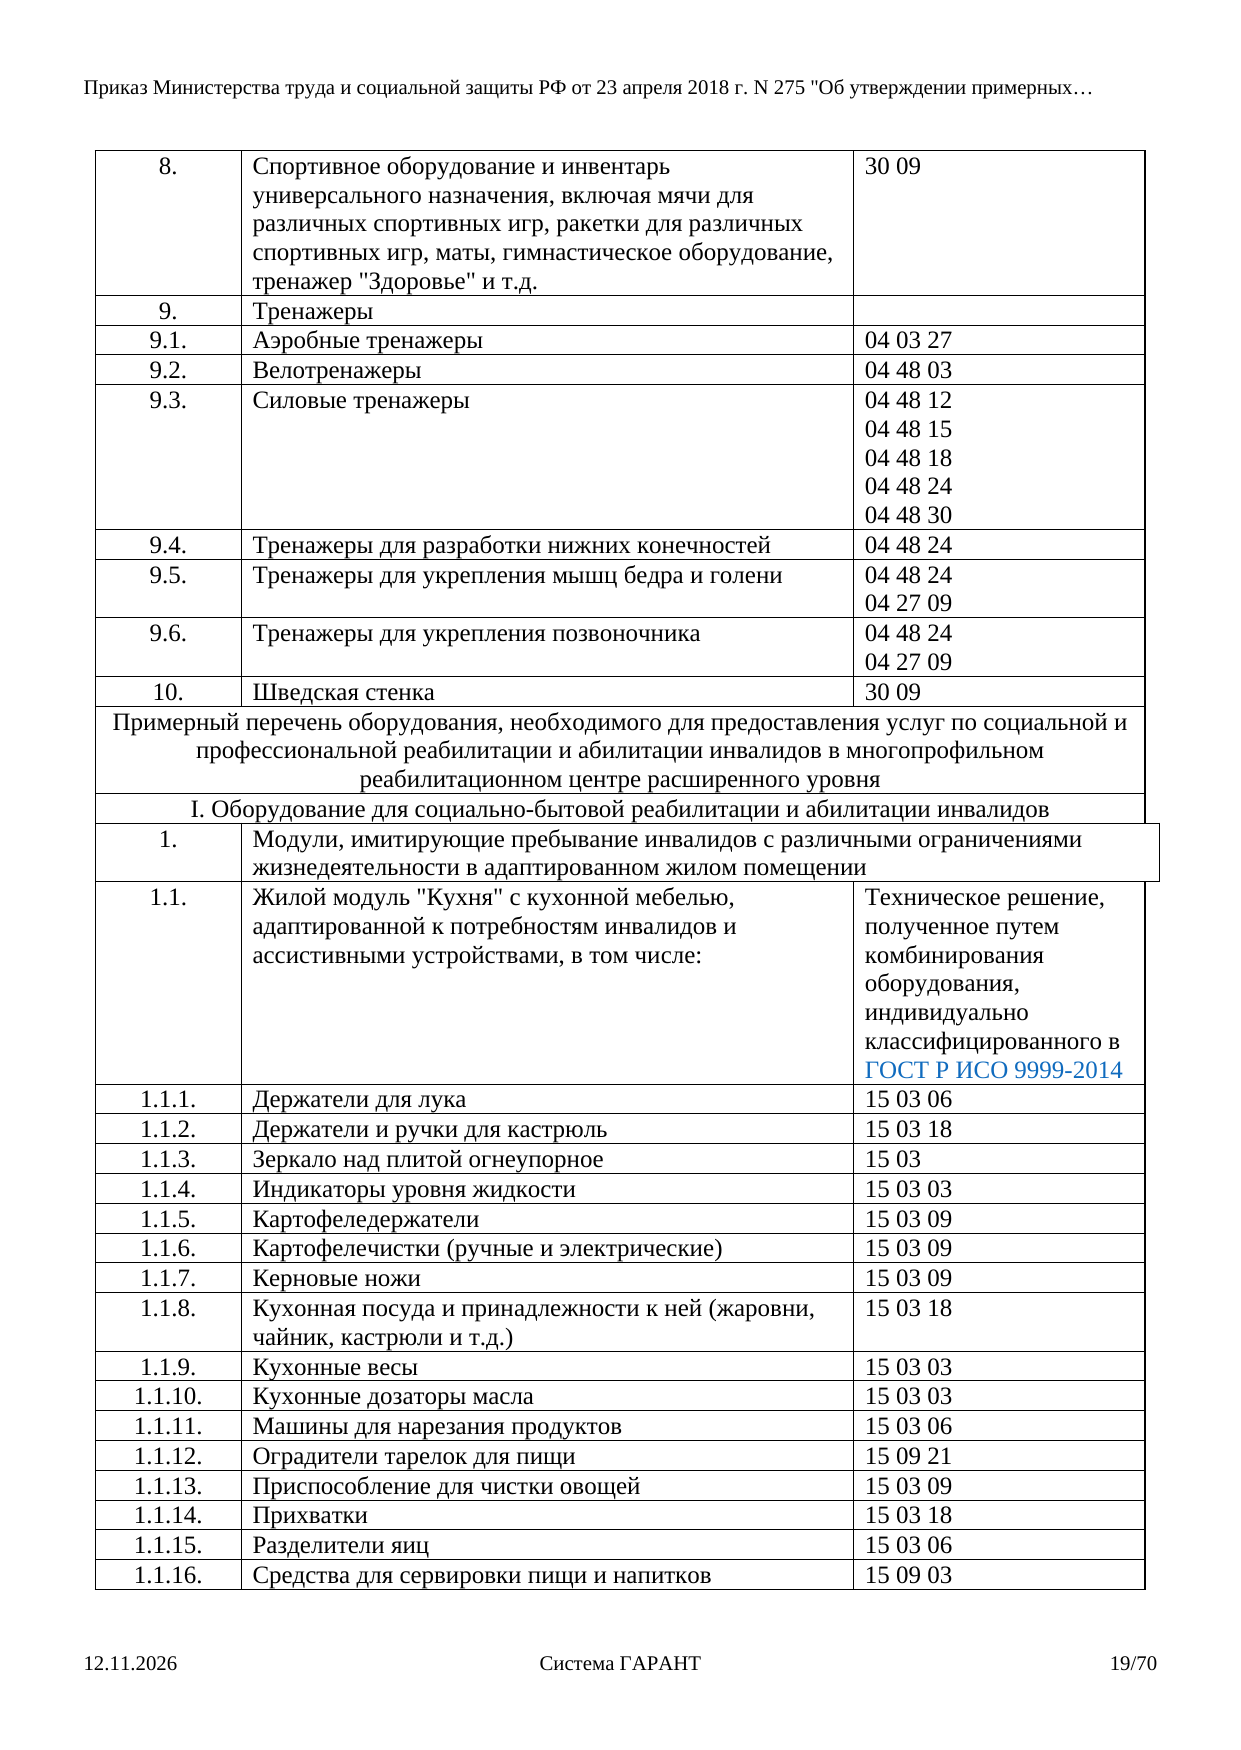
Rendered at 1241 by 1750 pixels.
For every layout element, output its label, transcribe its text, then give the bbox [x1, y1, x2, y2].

table_cell Кухонные дозаторы масла [242, 1381, 853, 1410]
table_cell 10. [96, 677, 241, 706]
table_cell 9. [96, 296, 241, 324]
table_cell 1.1.15. [96, 1530, 241, 1559]
table_cell 15 03 18 [854, 1114, 1144, 1143]
table_cell Кухонная посуда и принадлежности к ней (жаровни, чайник, кастрюли и т.д.) [242, 1293, 853, 1351]
table_cell Разделители яиц [242, 1530, 853, 1559]
table_cell 9.1. [96, 326, 241, 354]
table_cell Картофелечистки (ручные и электрические) [242, 1234, 853, 1262]
table_cell 04 48 03 [854, 355, 1144, 384]
table_cell 1.1.10. [96, 1381, 241, 1410]
table_cell 9.6. [96, 618, 241, 676]
table_cell Держатели для лука [242, 1085, 853, 1113]
table_cell 1.1.6. [96, 1234, 241, 1262]
table_cell Машины для нарезания продуктов [242, 1411, 853, 1440]
table_cell 04 48 24 [854, 530, 1144, 559]
table_cell 9.2. [96, 355, 241, 384]
table_cell 1.1.12. [96, 1441, 241, 1470]
table_cell 15 03 18 [854, 1293, 1144, 1351]
table_cell 1.1.3. [96, 1144, 241, 1173]
table_cell 1.1.13. [96, 1471, 241, 1499]
table_cell 15 03 03 [854, 1352, 1144, 1380]
table_cell Аэробные тренажеры [242, 326, 853, 354]
table_cell 15 03 06 [854, 1530, 1144, 1559]
table_cell 04 48 24 04 27 09 [854, 560, 1144, 617]
table_cell 15 03 09 [854, 1471, 1144, 1499]
table_cell 15 03 09 [854, 1234, 1144, 1262]
table_cell Силовые тренажеры [242, 385, 853, 529]
table_cell 1.1.14. [96, 1501, 241, 1529]
table_cell 1.1. [96, 882, 241, 1083]
table_cell 1.1.1. [96, 1085, 241, 1113]
table_cell 15 03 09 [854, 1263, 1144, 1292]
table_cell Зеркало над плитой огнеупорное [242, 1144, 853, 1173]
table_cell Индикаторы уровня жидкости [242, 1174, 853, 1203]
table_cell 15 03 09 [854, 1204, 1144, 1232]
table_cell Модули, имитирующие пребывание инвалидов с различными ограничениями жизнедеятельности в адаптированном жилом помещении [242, 824, 1159, 881]
table_cell 15 03 18 [854, 1501, 1144, 1529]
table_cell 15 03 03 [854, 1381, 1144, 1410]
table_cell Примерный перечень оборудования, необходимого для предоставления услуг по социальной и профессиональной реабилитации и абилитации инвалидов в многопрофильном реабилитационном центре расширенного уровня [96, 707, 1144, 793]
table_cell Прихватки [242, 1501, 853, 1529]
table_cell 04 03 27 [854, 326, 1144, 354]
table_cell 1.1.7. [96, 1263, 241, 1292]
table_cell Средства для сервировки пищи и напитков [242, 1560, 853, 1589]
table_cell Приспособление для чистки овощей [242, 1471, 853, 1499]
table_cell Кухонные весы [242, 1352, 853, 1380]
table_cell 1.1.9. [96, 1352, 241, 1380]
table_cell Техническое решение, полученное путем комбинирования оборудования, индивидуально классифицированного в ГОСТ Р ИСО 9999-2014 [854, 882, 1144, 1083]
table_cell Велотренажеры [242, 355, 853, 384]
table_cell 1.1.2. [96, 1114, 241, 1143]
table_cell 15 03 06 [854, 1085, 1144, 1113]
table_cell 04 48 12 04 48 15 04 48 18 04 48 24 04 48 30 [854, 385, 1144, 529]
table_cell Картофеледержатели [242, 1204, 853, 1232]
table_cell Керновые ножи [242, 1263, 853, 1292]
table_cell 1.1.4. [96, 1174, 241, 1203]
table_cell 1.1.11. [96, 1411, 241, 1440]
table_cell Тренажеры для разработки нижних конечностей [242, 530, 853, 559]
table_cell 30 09 [854, 151, 1144, 295]
table_cell Тренажеры для укрепления мышц бедра и голени [242, 560, 853, 617]
table_cell 04 48 24 04 27 09 [854, 618, 1144, 676]
table_cell 15 09 03 [854, 1560, 1144, 1589]
table_cell 8. [96, 151, 241, 295]
table_cell 15 03 [854, 1144, 1144, 1173]
table_cell Жилой модуль "Кухня" с кухонной мебелью, адаптированной к потребностям инвалидов и ассистивными устройствами, в том числе: [242, 882, 853, 1083]
table_cell I. Оборудование для социально-бытовой реабилитации и абилитации инвалидов [96, 794, 1144, 823]
table_cell 15 09 21 [854, 1441, 1144, 1470]
table_cell 30 09 [854, 677, 1144, 706]
table_cell Спортивное оборудование и инвентарь универсального назначения, включая мячи для различных спортивных игр, ракетки для различных спортивных игр, маты, гимнастическое оборудование, тренажер "Здоровье" и т.д. [242, 151, 853, 295]
table_cell [854, 296, 1144, 324]
table_cell 9.4. [96, 530, 241, 559]
table_cell Тренажеры [242, 296, 853, 324]
table_cell Держатели и ручки для кастрюль [242, 1114, 853, 1143]
table_cell 15 03 06 [854, 1411, 1144, 1440]
table_cell Шведская стенка [242, 677, 853, 706]
table_cell 1.1.8. [96, 1293, 241, 1351]
table_cell 1.1.16. [96, 1560, 241, 1589]
table_cell 9.3. [96, 385, 241, 529]
table_cell 15 03 03 [854, 1174, 1144, 1203]
table_cell Тренажеры для укрепления позвоночника [242, 618, 853, 676]
table_cell 9.5. [96, 560, 241, 617]
table_cell Оградители тарелок для пищи [242, 1441, 853, 1470]
table_cell 1. [96, 824, 241, 881]
table_cell 1.1.5. [96, 1204, 241, 1232]
